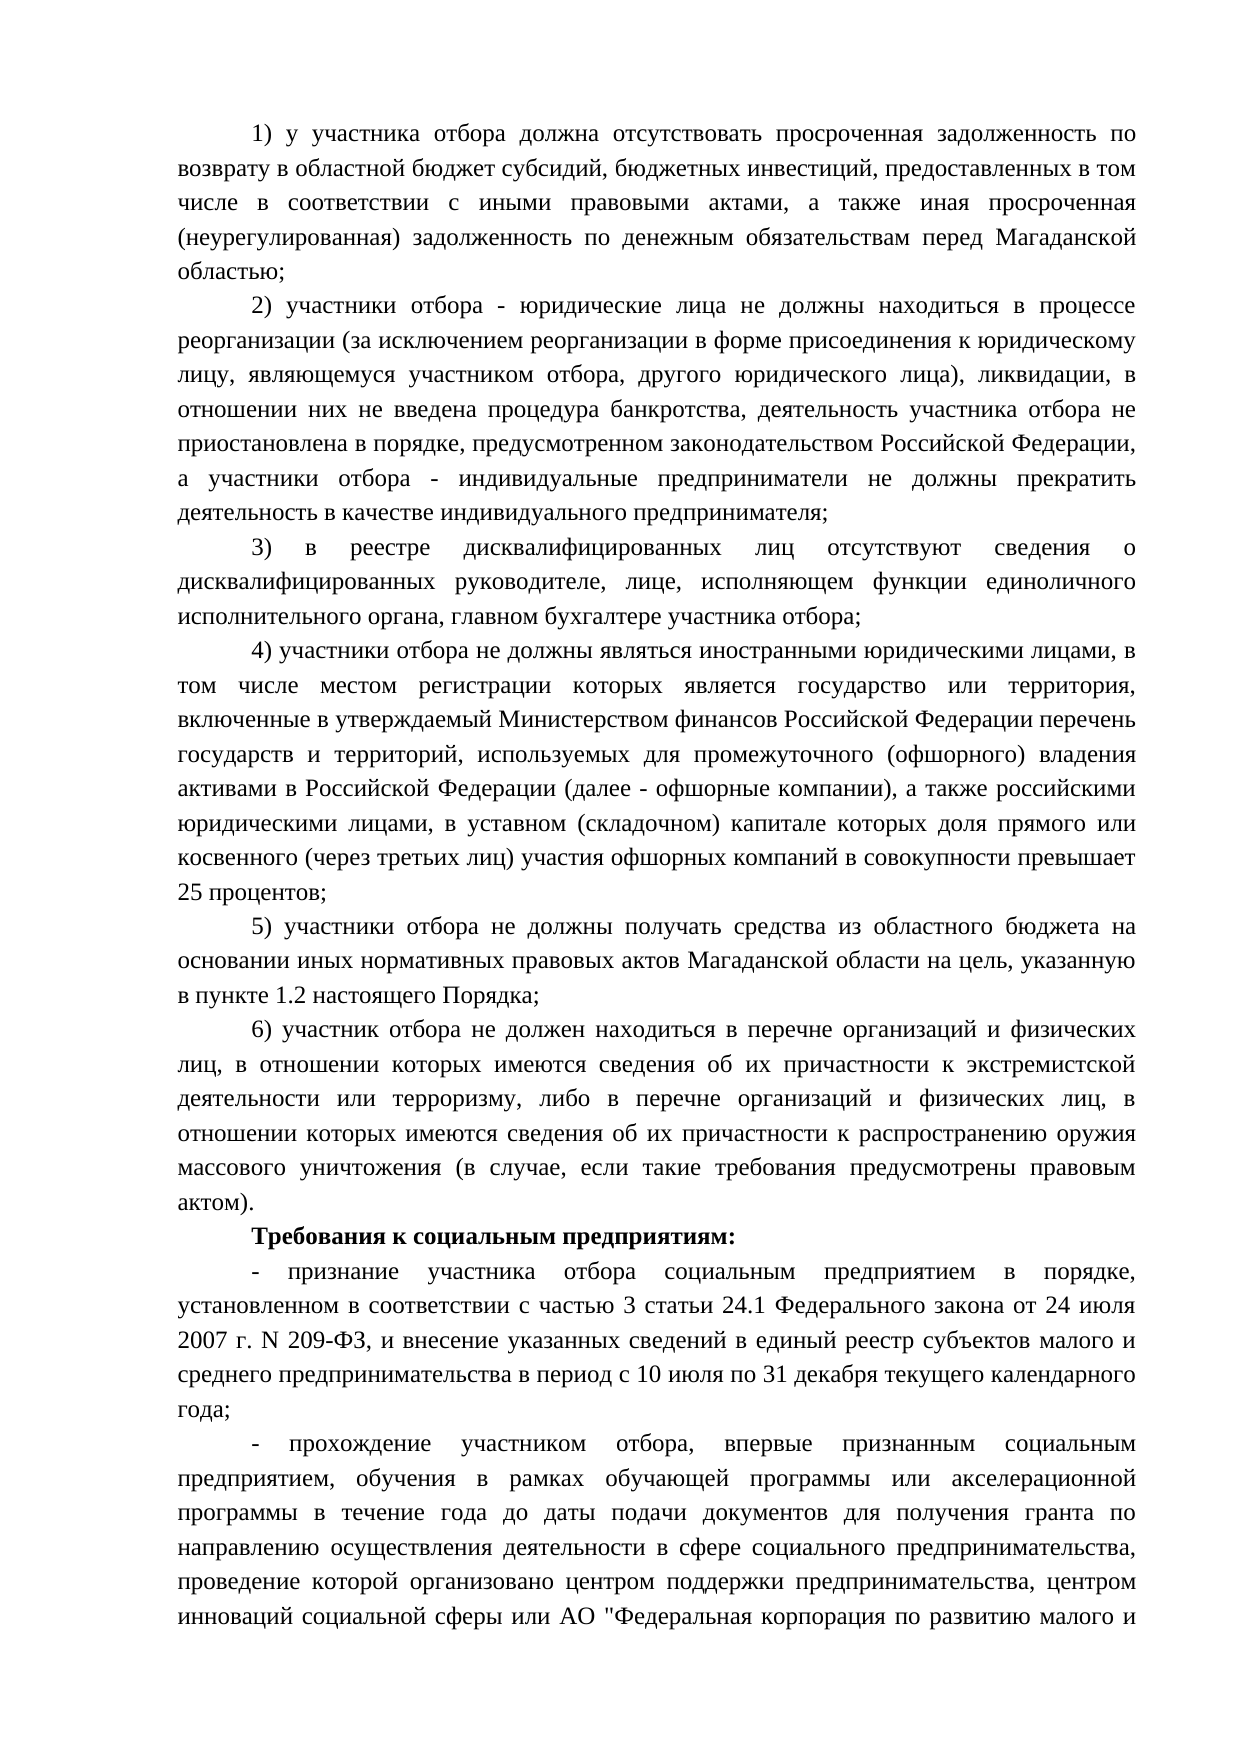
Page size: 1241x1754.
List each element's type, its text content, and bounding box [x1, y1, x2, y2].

text 2) участники отбора - юридические лица не должны находиться в процессе реорганизации (за исключением реорганизации в форме присоединения к юридическому лицу, являющемуся участником отбора, другого юридического лица), ликвидации, в отношении них не введена процедура банкротства, деятельность участника отбора не приостановлена в порядке, предусмотренном законодательством Российской Федерации, а участники отбора - индивидуальные предприниматели не должны прекратить деятельность в качестве индивидуального предпринимателя; [177, 291, 1137, 526]
text 5) участники отбора не должны получать средства из областного бюджета на основании иных нормативных правовых актов Магаданской области на цель, указанную в пункте 1.2 настоящего Порядка; [177, 911, 1137, 1009]
text 1) у участника отбора должна отсутствовать просроченная задолженность по возврату в областной бюджет субсидий, бюджетных инвестиций, предоставленных в том числе в соответствии с иными правовыми актами, а также иная просроченная (неурегулированная) задолженность по денежным обязательствам перед Магаданской областью; [177, 118, 1137, 285]
text 6) участник отбора не должен находиться в перечне организаций и физических лиц, в отношении которых имеются сведения об их причастности к экстремистской деятельности или терроризму, либо в перечне организаций и физических лиц, в отношении которых имеются сведения об их причастности к распространению оружия массового уничтожения (в случае, если такие требования предусмотрены правовым актом). [177, 1014, 1137, 1216]
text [177, 1428, 1137, 1629]
text - признание участника отбора социальным предприятием в порядке, установленном в соответствии с частью 3 статьи 24.1 Федерального закона от 24 июля 2007 г. N 209-ФЗ, и внесение указанных сведений в единый реестр субъектов малого и среднего предпринимательства в период с 10 июля по 31 декабря текущего календарного года; [177, 1256, 1137, 1423]
text 3) в реестре дисквалифицированных лиц отсутствуют сведения о дисквалифицированных руководителе, лице, исполняющем функции единоличного исполнительного органа, главном бухгалтере участника отбора; [177, 532, 1137, 629]
text Требования к социальным предприятиям: [177, 1221, 1137, 1250]
text 4) участники отбора не должны являться иностранными юридическими лицами, в том числе местом регистрации которых является государство или территория, включенные в утверждаемый Министерством финансов Российской Федерации перечень государств и территорий, используемых для промежуточного (офшорного) владения активами в Российской Федерации (далее - офшорные компании), а также российскими юридическими лицами, в уставном (складочном) капитале которых доля прямого или косвенного (через третьих лиц) участия офшорных компаний в совокупности превышает 25 процентов; [177, 635, 1137, 905]
